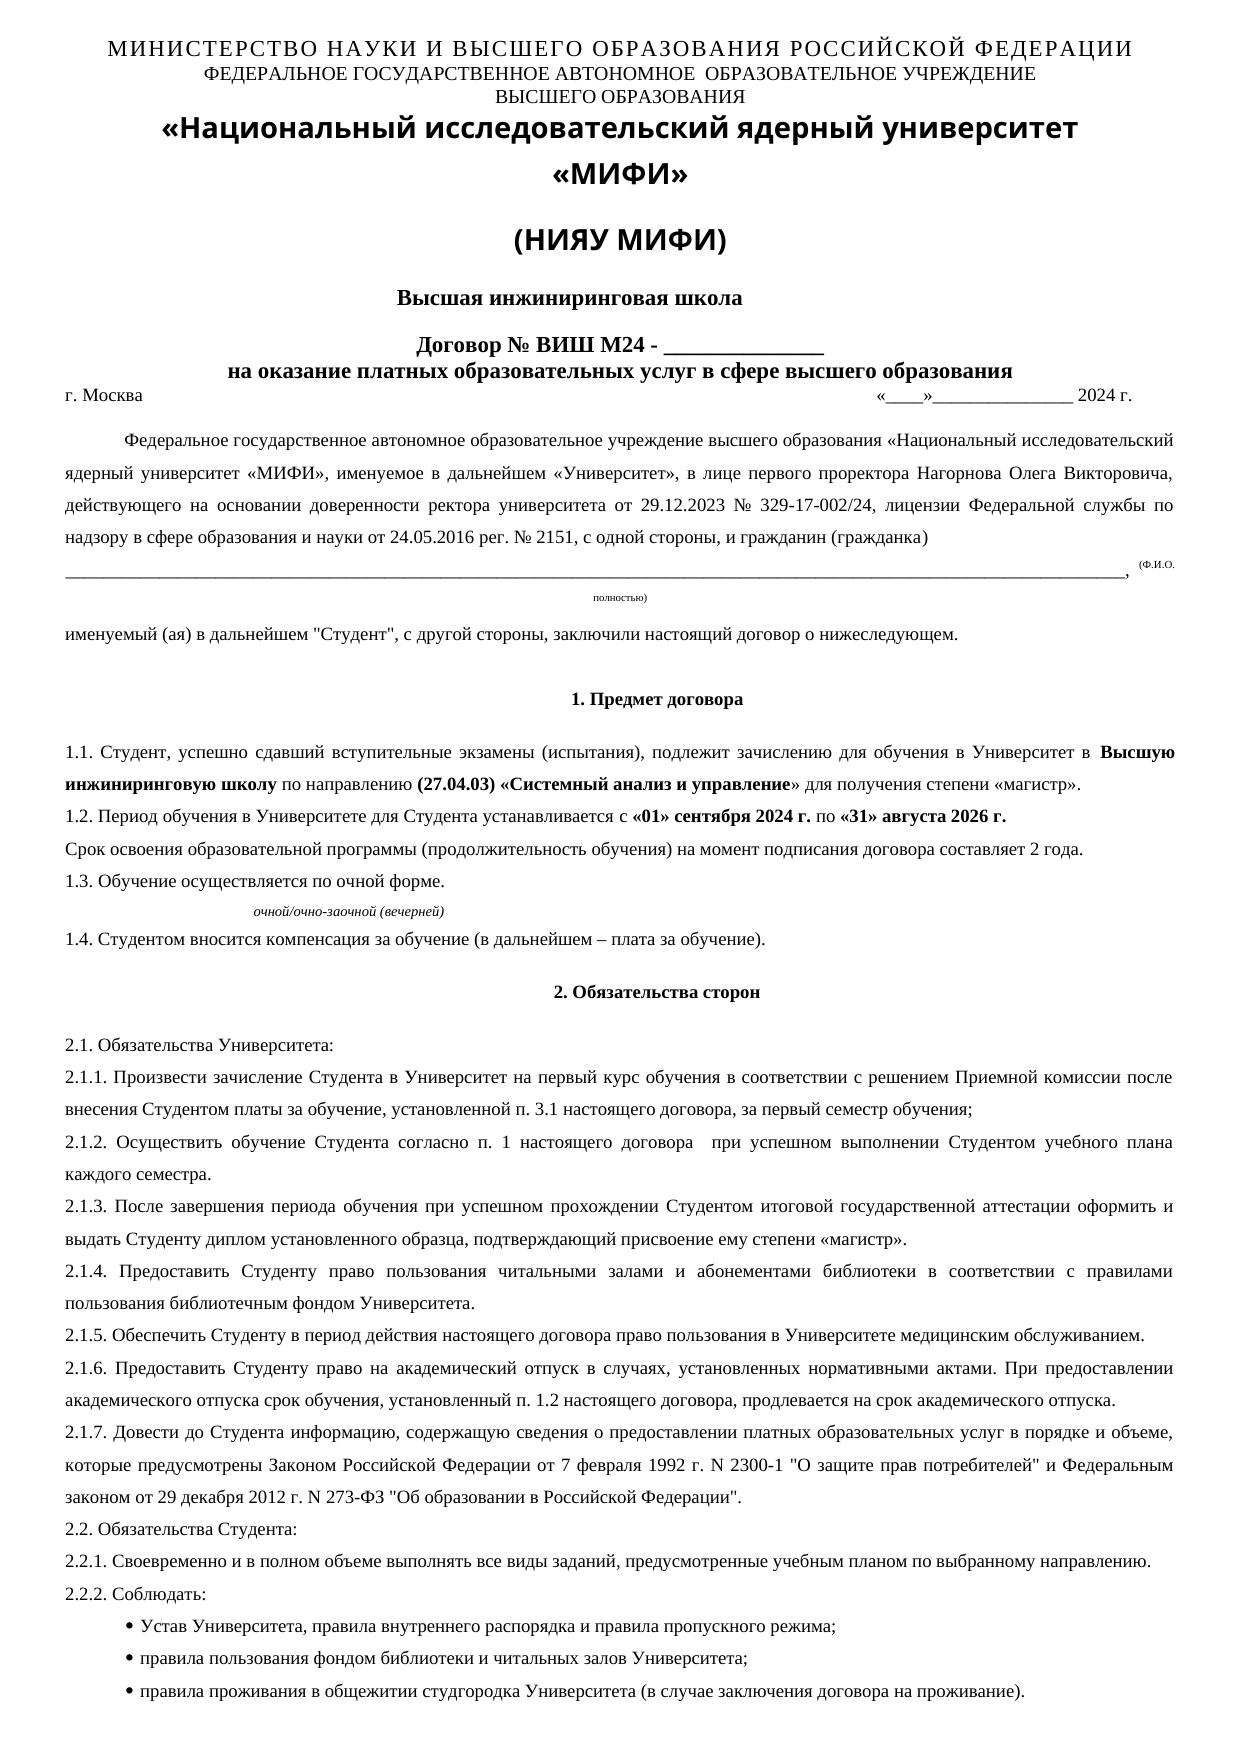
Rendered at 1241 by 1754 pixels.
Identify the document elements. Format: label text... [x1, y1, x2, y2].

text 2.2. Обязательства Студента: [65, 1518, 1175, 1539]
text Срок освоения образовательной программы (продолжительность обучения) на момент подписания договора составляет 2 года. [65, 838, 1175, 859]
text 2.1.6. Предоставить Студенту право на академический отпуск в случаях, установленных нормативными актами. При предоставлении академического отпуска срок обучения, установленный п. 1.2 настоящего договора, продлевается на срок академического отпуска. [65, 1357, 1175, 1410]
text 1.4. Студентом вносится компенсация за обучение (в дальнейшем – плата за обучение). [65, 927, 1175, 949]
text 2.1.4. Предоставить Студенту право пользования читальными залами и абонементами библиотеки в соответствии с правилами пользования библиотечным фондом Университета. [65, 1260, 1175, 1313]
text 2. Обязательства сторон [139, 981, 1175, 1002]
list правила пользования фондом библиотеки и читальных залов Университета; [65, 1647, 1175, 1669]
table_header МИНИСТЕРСТВО НАУКИ И ВЫСШЕГО ОБРАЗОВАНИЯ РОССИЙСКОЙ ФЕДЕРАЦИИ [90, 35, 1150, 62]
text Федеральное государственное автономное образовательное учреждение высшего образования «Национальный исследовательский ядерный университет «МИФИ», именуемое в дальнейшем «Университет», в лице первого проректора Нагорнова Олега Викторовича, действующего на основании доверенности ректора университета от 29.12.2023 № 329-17-002/24, лицензии Федеральной службы по надзору в сфере образования и науки от 24.05.2016 рег. № 2151, с одной стороны, и гражданин (гражданка) [65, 429, 1175, 548]
table_cell ФЕДЕРАЛЬНОЕ ГОСУДАРСТВЕННОЕ АВТОНОМНОЕ ОБРАЗОВАТЕЛЬНОЕ УЧРЕЖДЕНИЕ высшего образования [90, 62, 1150, 107]
text г. Москва «____»_______________ 2024 г. [65, 384, 1175, 405]
list правила проживания в общежитии студгородка Университета (в случае заключения договора на проживание). [65, 1679, 1175, 1701]
text на оказание платных образовательных услуг в сфере высшего образования [65, 357, 1175, 384]
text именуемый (ая) в дальнейшем "Студент", с другой стороны, заключили настоящий договор о нижеследующем. [65, 623, 1175, 645]
text 2.2.2. Соблюдать: [65, 1583, 1175, 1604]
text 1.2. Период обучения в Университете для Студента устанавливается с «01» сентября 2024 г. по «31» августа 2026 г. [65, 805, 1175, 827]
text очной/очно-заочной (вечерней) [65, 902, 1175, 919]
list Устав Университета, правила внутреннего распорядка и правила пропускного режима; [65, 1615, 1175, 1636]
text 2.1.3. После завершения периода обучения при успешном прохождении Студентом итоговой государственной аттестации оформить и выдать Студенту диплом установленного образца, подтверждающий присвоение ему степени «магистр». [65, 1195, 1175, 1249]
text 2.1.7. Довести до Студента информацию, содержащую сведения о предоставлении платных образовательных услуг в порядке и объеме, которые предусмотрены Законом Российской Федерации от 7 февраля 1992 г. N 2300-1 "О защите прав потребителей" и Федеральным законом от 29 декабря 2012 г. N 273-ФЗ "Об образовании в Российской Федерации". [65, 1421, 1175, 1507]
text 2.1.1. Произвести зачисление Студента в Университет на первый курс обучения в соответствии с решением Приемной комиссии после внесения Студентом платы за обучение, установленной п. 3.1 настоящего договора, за первый семестр обучения; [65, 1066, 1175, 1120]
text 2.1. Обязательства Университета: [65, 1034, 1175, 1055]
text 1.3. Обучение осуществляется по очной форме. [65, 870, 1175, 892]
text Договор № ВИШ М24 - ______________ [65, 331, 1175, 357]
text 2.2.1. Своевременно и в полном объеме выполнять все виды заданий, предусмотренные учебным планом по выбранному направлению. [65, 1550, 1175, 1572]
text _________________________________________________________________________________________________________________, (Ф.И.О. полностью) [65, 558, 1175, 612]
table_cell «Национальный исследовательский ядерный университет «МИФИ» (НИЯУ МИФИ) [90, 108, 1150, 284]
text 1. Предмет договора [139, 688, 1175, 709]
text Высшая инжиниринговая школа [65, 284, 1175, 310]
text 1.1. Студент, успешно сдавший вступительные экзамены (испытания), подлежит зачислению для обучения в Университет в Высшую инжиниринговую школу по направлению (27.04.03) «Системный анализ и управление» для получения степени «магистр». [65, 741, 1175, 795]
text 2.1.5. Обеспечить Студенту в период действия настоящего договора право пользования в Университете медицинским обслуживанием. [65, 1324, 1175, 1346]
text 2.1.2. Осуществить обучение Студента согласно п. 1 настоящего договора при успешном выполнении Студентом учебного плана каждого семестра. [65, 1131, 1175, 1184]
